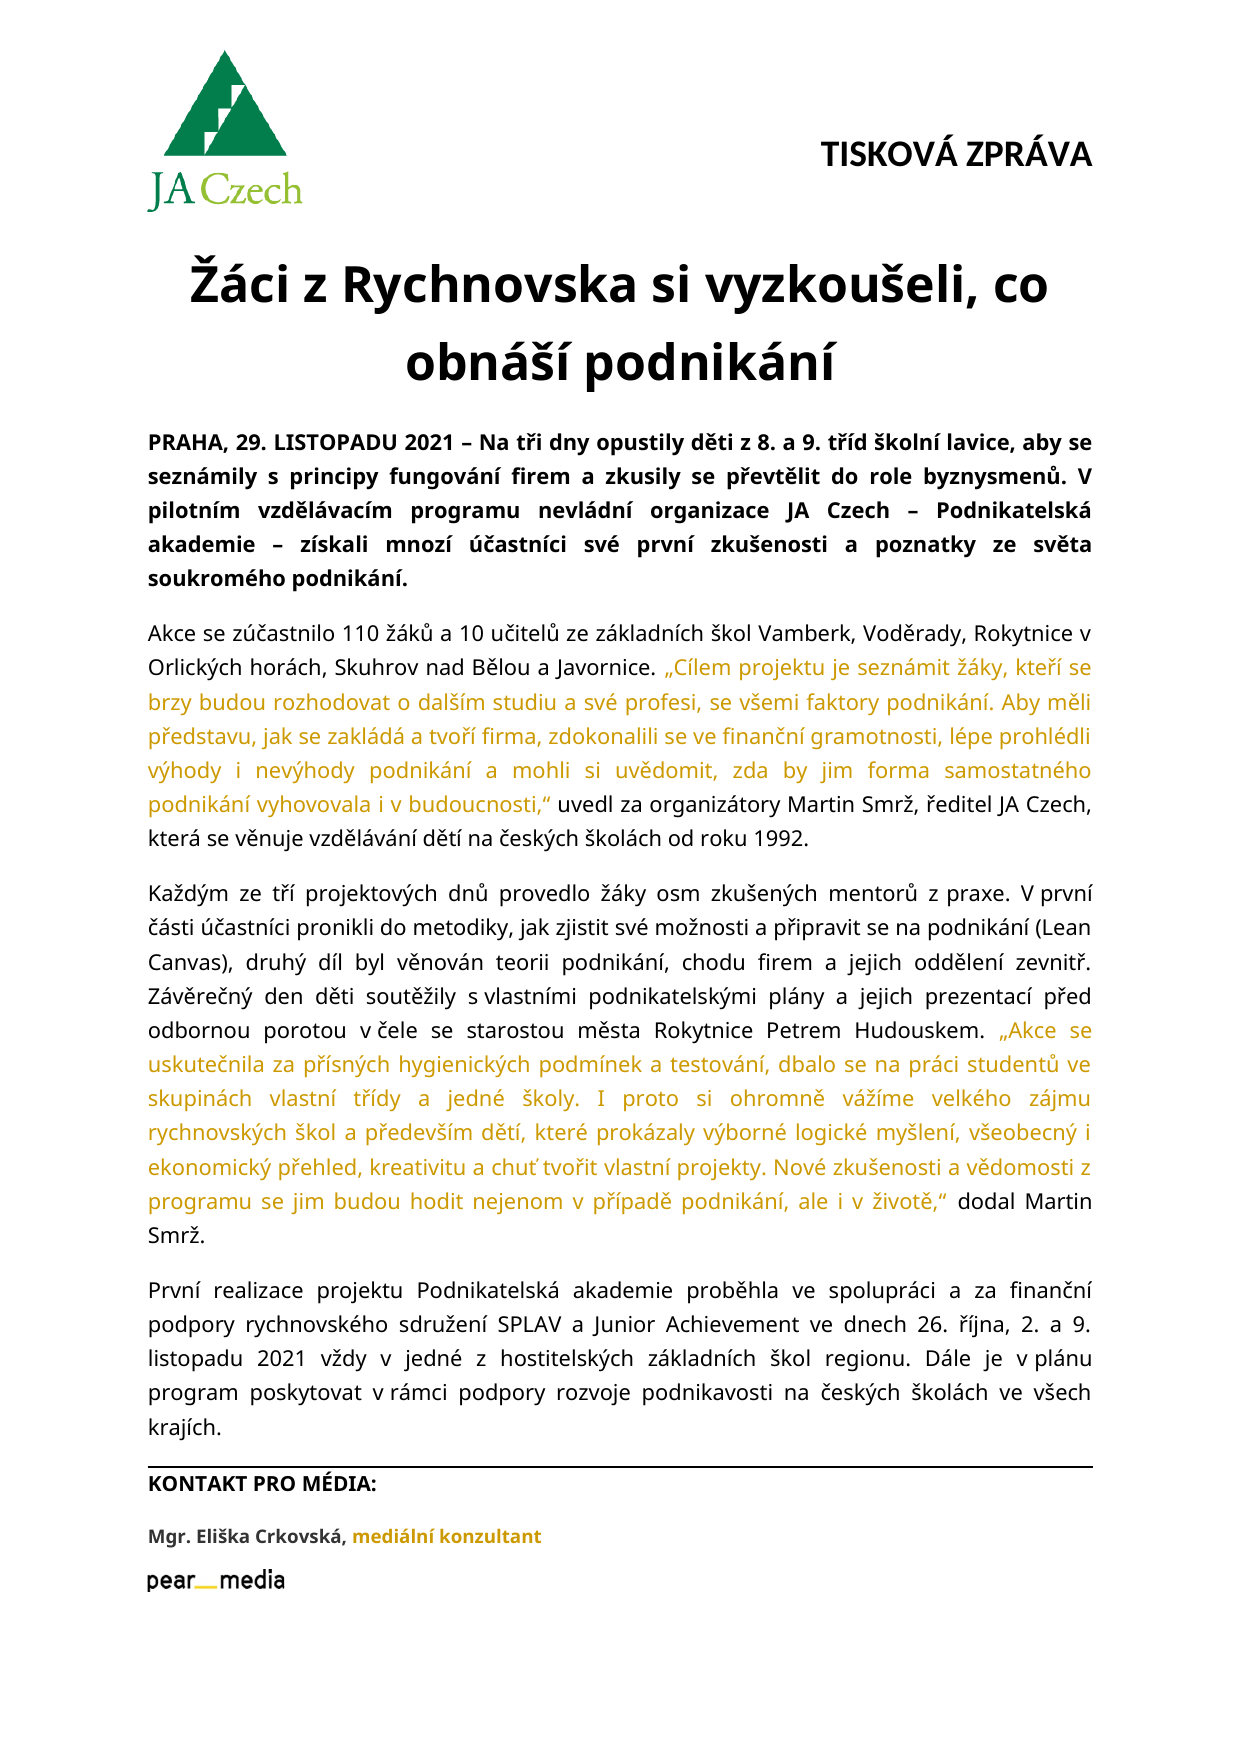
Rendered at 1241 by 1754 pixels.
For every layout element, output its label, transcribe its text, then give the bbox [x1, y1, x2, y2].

text Mgr. Eliška Crkovská, mediální konzultant [148, 1523, 1093, 1548]
picture [147, 50, 303, 212]
text Každým ze tří projektových dnů provedlo žáky osm zkušených mentorů z praxe. V první části účastníci pronikli do metodiky, jak zjistit své možnosti a připravit se na podnikání (Lean Canvas), druhý díl byl věnován teorii podnikání, chodu firem a jejich oddělení zevnitř. Závěrečný den děti soutěžily s vlastními podnikatelskými plány a jejich prezentací před odbornou porotou v čele se starostou města Rokytnice Petrem Hudouskem. „Akce se uskutečnila za přísných hygienických podmínek a testování, dbalo se na práci studentů ve skupinách vlastní třídy a jedné školy. I proto si ohromně vážíme velkého zájmu rychnovských škol a především dětí, které prokázaly výborné logické myšlení, všeobecný i ekonomický přehled, kreativitu a chuť tvořit vlastní projekty. Nové zkušenosti a vědomosti z programu se jim budou hodit nejenom v případě podnikání, ale i v životě,“ dodal Martin Smrž. [148, 878, 1093, 1249]
text KONTAKT PRO MÉDIA: [148, 1468, 1093, 1498]
text Akce se zúčastnilo 110 žáků a 10 učitelů ze základních škol Vamberk, Voděrady, Rokytnice v Orlických horách, Skuhrov nad Bělou a Javornice. „Cílem projektu je seznámit žáky, kteří se brzy budou rozhodovat o dalším studiu a své profesi, se všemi faktory podnikání. Aby měli představu, jak se zakládá a tvoří firma, zdokonalili se ve finanční gramotnosti, lépe prohlédli výhody i nevýhody podnikání a mohli si uvědomit, zda by jim forma samostatného podnikání vyhovovala i v budoucnosti,“ uvedl za organizátory Martin Smrž, ředitel JA Czech, která se věnuje vzdělávání dětí na českých školách od roku 1992. [148, 618, 1093, 853]
text PRAHA, 29. LISTOPADU 2021 – Na tři dny opustily děti z 8. a 9. tříd školní lavice, aby se seznámily s principy fungování firem a zkusily se převtělit do role byznysmenů. V pilotním vzdělávacím programu nevládní organizace JA Czech – Podnikatelská akademie – získali mnozí účastníci své první zkušenosti a poznatky ze světa soukromého podnikání. [148, 426, 1093, 593]
text Žáci z Rychnovska si vyzkoušeli, co obnáší podnikání [148, 249, 1093, 395]
text První realizace projektu Podnikatelská akademie proběhla ve spolupráci a za finanční podpory rychnovského sdružení SPLAV a Junior Achievement ve dnech 26. října, 2. a 9. listopadu 2021 vždy v jedné z hostitelských základních škol regionu. Dále je v plánu program poskytovat v rámci podpory rozvoje podnikavosti na českých školách ve všech krajích. [148, 1275, 1093, 1441]
picture [147, 1569, 285, 1592]
